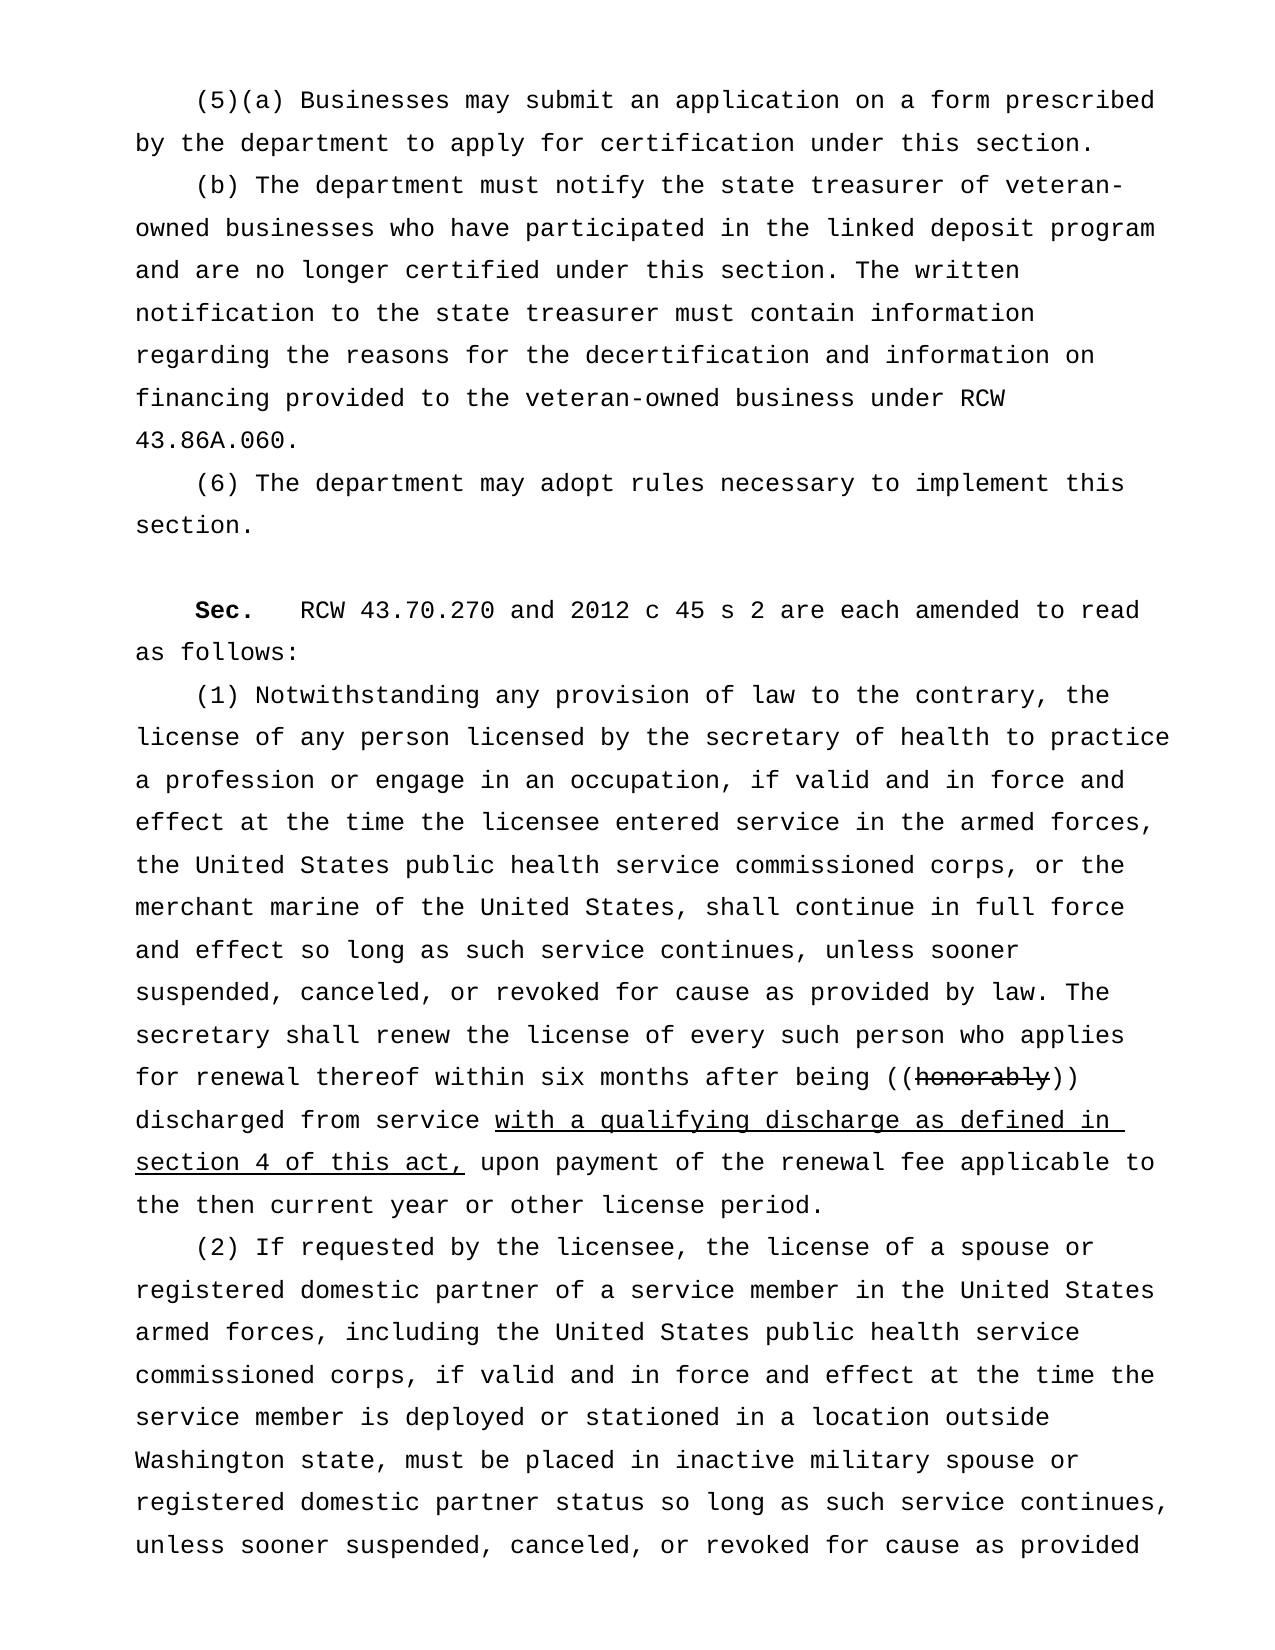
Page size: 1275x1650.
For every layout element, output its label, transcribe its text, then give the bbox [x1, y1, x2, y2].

text (5)(a) Businesses may submit an application on a form prescribed by the department to apply for certification under this section. [135, 75, 1170, 160]
text (6) The department may adopt rules necessary to implement this section. [135, 457, 1170, 542]
text (1) Notwithstanding any provision of law to the contrary, the license of any person licensed by the secretary of health to practice a profession or engage in an occupation, if valid and in force and effect at the time the licensee entered service in the armed forces, the United States public health service commissioned corps, or the merchant marine of the United States, shall continue in full force and effect so long as such service continues, unless sooner suspended, canceled, or revoked for cause as provided by law. The secretary shall renew the license of every such person who applies for renewal thereof within six months after being ((honorably)) discharged from service with a qualifying discharge as defined in section 4 of this act, upon payment of the renewal fee applicable to the then current year or other license period. [135, 669, 1170, 1222]
text Sec. RCW 43.70.270 and 2012 c 45 s 2 are each amended to read as follows: [135, 584, 1170, 669]
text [135, 1222, 1170, 1562]
text (b) The department must notify the state treasurer of veteran-owned businesses who have participated in the linked deposit program and are no longer certified under this section. The written notification to the state treasurer must contain information regarding the reasons for the decertification and information on financing provided to the veteran-owned business under RCW 43.86A.060. [135, 160, 1170, 457]
